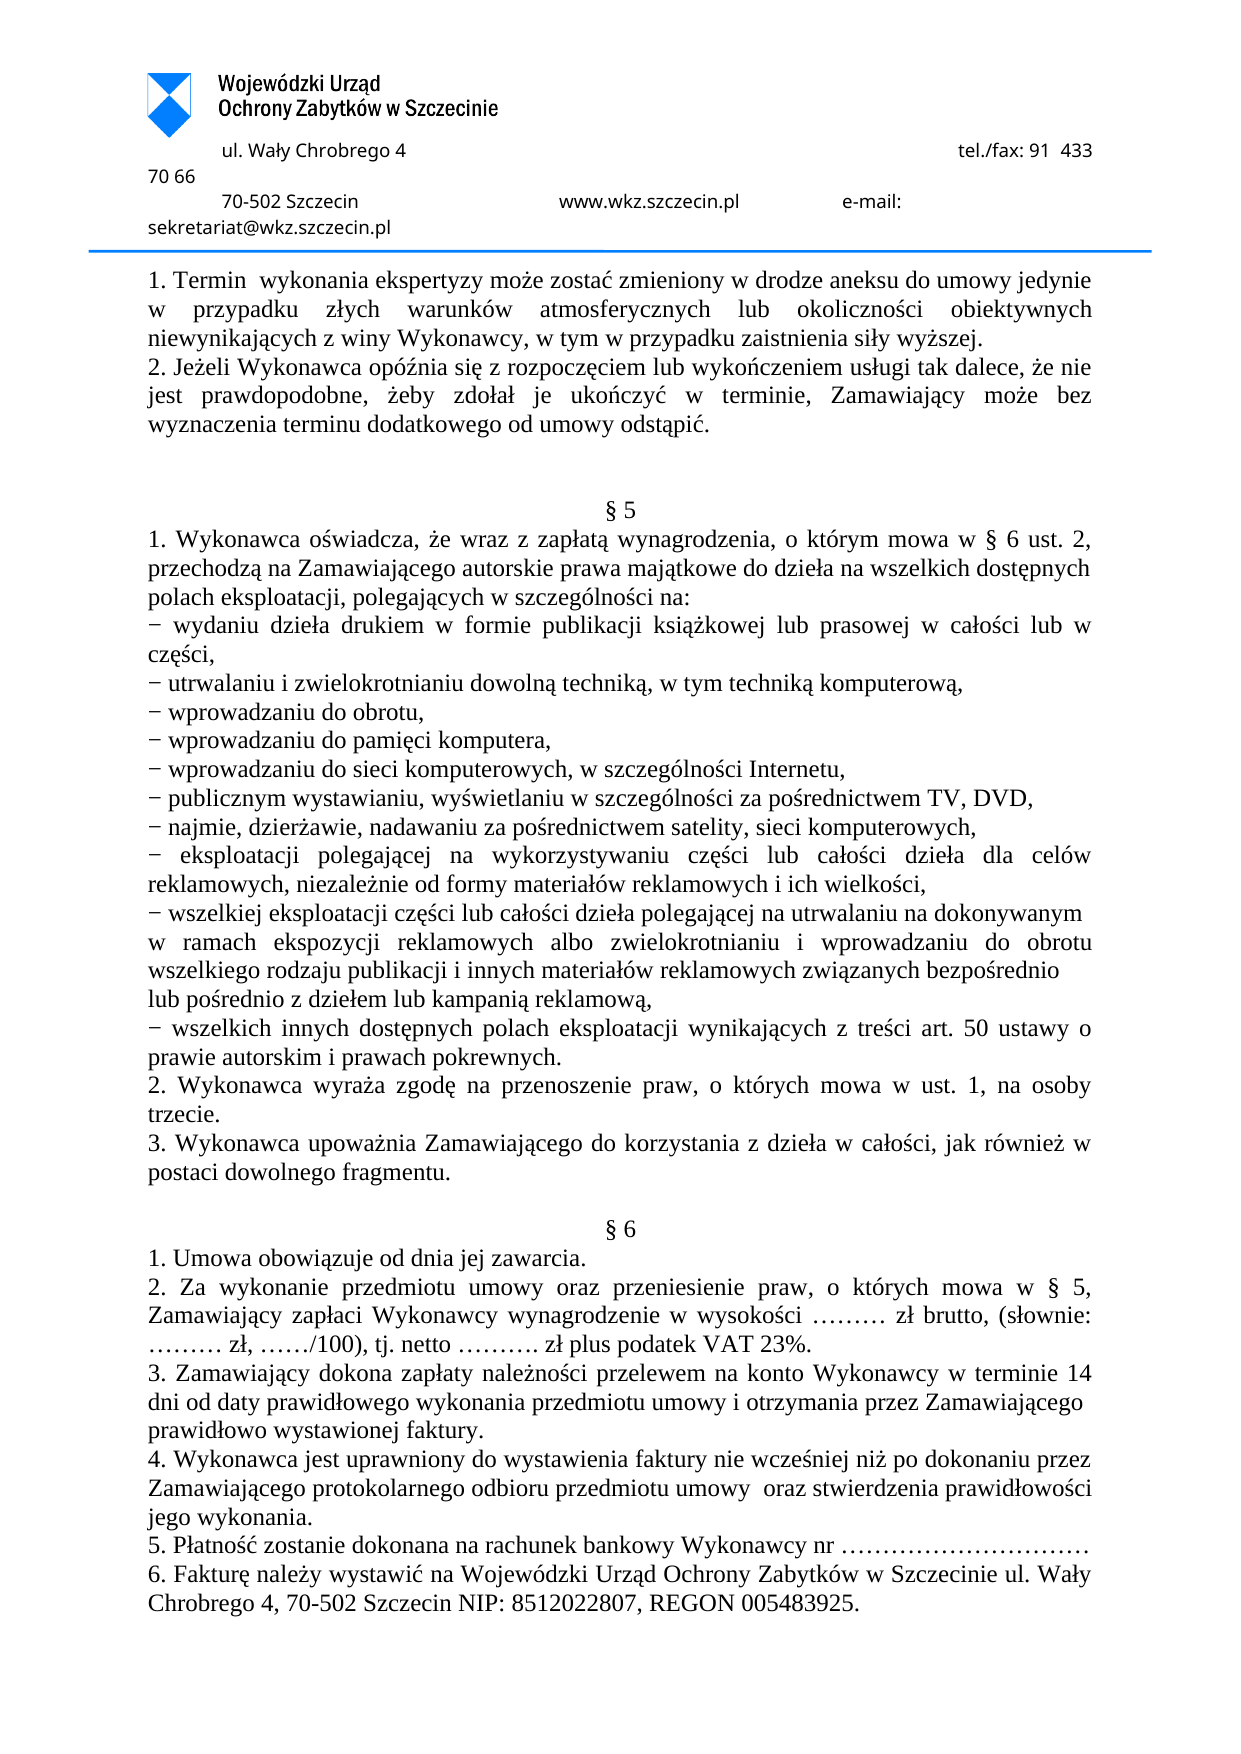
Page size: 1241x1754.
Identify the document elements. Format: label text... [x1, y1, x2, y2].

text 5. Płatność zostanie dokonana na rachunek bankowy Wykonawcy nr ………………………… [148, 1530, 1093, 1559]
text 6. Fakturę należy wystawić na Wojewódzki Urząd Ochrony Zabytków w Szczecinie ul. Wały Chrobrego 4, 70-502 Szczecin NIP: 8512022807, REGON 005483925. [148, 1559, 1093, 1617]
text − wszelkiej eksploatacji części lub całości dzieła polegającej na utrwalaniu na dokonywanym [148, 898, 1093, 927]
text − publicznym wystawianiu, wyświetlaniu w szczególności za pośrednictwem TV, DVD, [148, 783, 1093, 812]
text 2. Jeżeli Wykonawca opóźnia się z rozpoczęciem lub wykończeniem usługi tak dalece, że nie jest prawdopodobne, żeby zdołał je ukończyć w terminie, Zamawiający może bez wyznaczenia terminu dodatkowego od umowy odstąpić. [148, 352, 1093, 438]
text 1. Wykonawca oświadcza, że wraz z zapłatą wynagrodzenia, o którym mowa w § 6 ust. 2, przechodzą na Zamawiającego autorskie prawa majątkowe do dzieła na wszelkich dostępnych [148, 524, 1093, 582]
text 2. Wykonawca wyraża zgodę na przenoszenie praw, o których mowa w ust. 1, na osoby trzecie. [148, 1070, 1093, 1128]
text − eksploatacji polegającej na wykorzystywaniu części lub całości dzieła dla celów reklamowych, niezależnie od formy materiałów reklamowych i ich wielkości, [148, 840, 1093, 898]
text 1. Termin wykonania ekspertyzy może zostać zmieniony w drodze aneksu do umowy jedynie w przypadku złych warunków atmosferycznych lub okoliczności obiektywnych niewynikających z winy Wykonawcy, w tym w przypadku zaistnienia siły wyższej. [148, 265, 1093, 352]
text 3. Wykonawca upoważnia Zamawiającego do korzystania z dzieła w całości, jak również w postaci dowolnego fragmentu. [148, 1128, 1093, 1185]
text polach eksploatacji, polegających w szczególności na: [148, 582, 1093, 610]
text − wszelkich innych dostępnych polach eksploatacji wynikających z treści art. 50 ustawy o prawie autorskim i prawach pokrewnych. [148, 1013, 1093, 1070]
text lub pośrednio z dziełem lub kampanią reklamową, [148, 984, 1093, 1013]
text 1. Umowa obowiązuje od dnia jej zawarcia. [148, 1243, 1093, 1272]
text 4. Wykonawca jest uprawniony do wystawienia faktury nie wcześniej niż po dokonaniu przez Zamawiającego protokolarnego odbioru przedmiotu umowy oraz stwierdzenia prawidłowości jego wykonania. [148, 1444, 1093, 1530]
text 3. Zamawiający dokona zapłaty należności przelewem na konto Wykonawcy w terminie 14 dni od daty prawidłowego wykonania przedmiotu umowy i otrzymania przez Zamawiającego [148, 1358, 1093, 1415]
text § 5 [148, 495, 1093, 524]
text − wydaniu dzieła drukiem w formie publikacji książkowej lub prasowej w całości lub w części, [148, 610, 1093, 668]
text w ramach ekspozycji reklamowych albo zwielokrotnianiu i wprowadzaniu do obrotu wszelkiego rodzaju publikacji i innych materiałów reklamowych związanych bezpośrednio [148, 927, 1093, 984]
text − najmie, dzierżawie, nadawaniu za pośrednictwem satelity, sieci komputerowych, [148, 812, 1093, 840]
text § 6 [148, 1214, 1093, 1243]
text − wprowadzaniu do obrotu, [148, 697, 1093, 725]
text − wprowadzaniu do pamięci komputera, [148, 725, 1093, 754]
text − utrwalaniu i zwielokrotnianiu dowolną techniką, w tym techniką komputerową, [148, 668, 1093, 697]
text prawidłowo wystawionej faktury. [148, 1415, 1093, 1444]
text 2. Za wykonanie przedmiotu umowy oraz przeniesienie praw, o których mowa w § 5, Zamawiający zapłaci Wykonawcy wynagrodzenie w wysokości ……… zł brutto, (słownie: ……… zł, ……/100), tj. netto ………. zł plus podatek VAT 23%. [148, 1272, 1093, 1358]
picture [147, 73, 498, 138]
text − wprowadzaniu do sieci komputerowych, w szczególności Internetu, [148, 754, 1093, 783]
